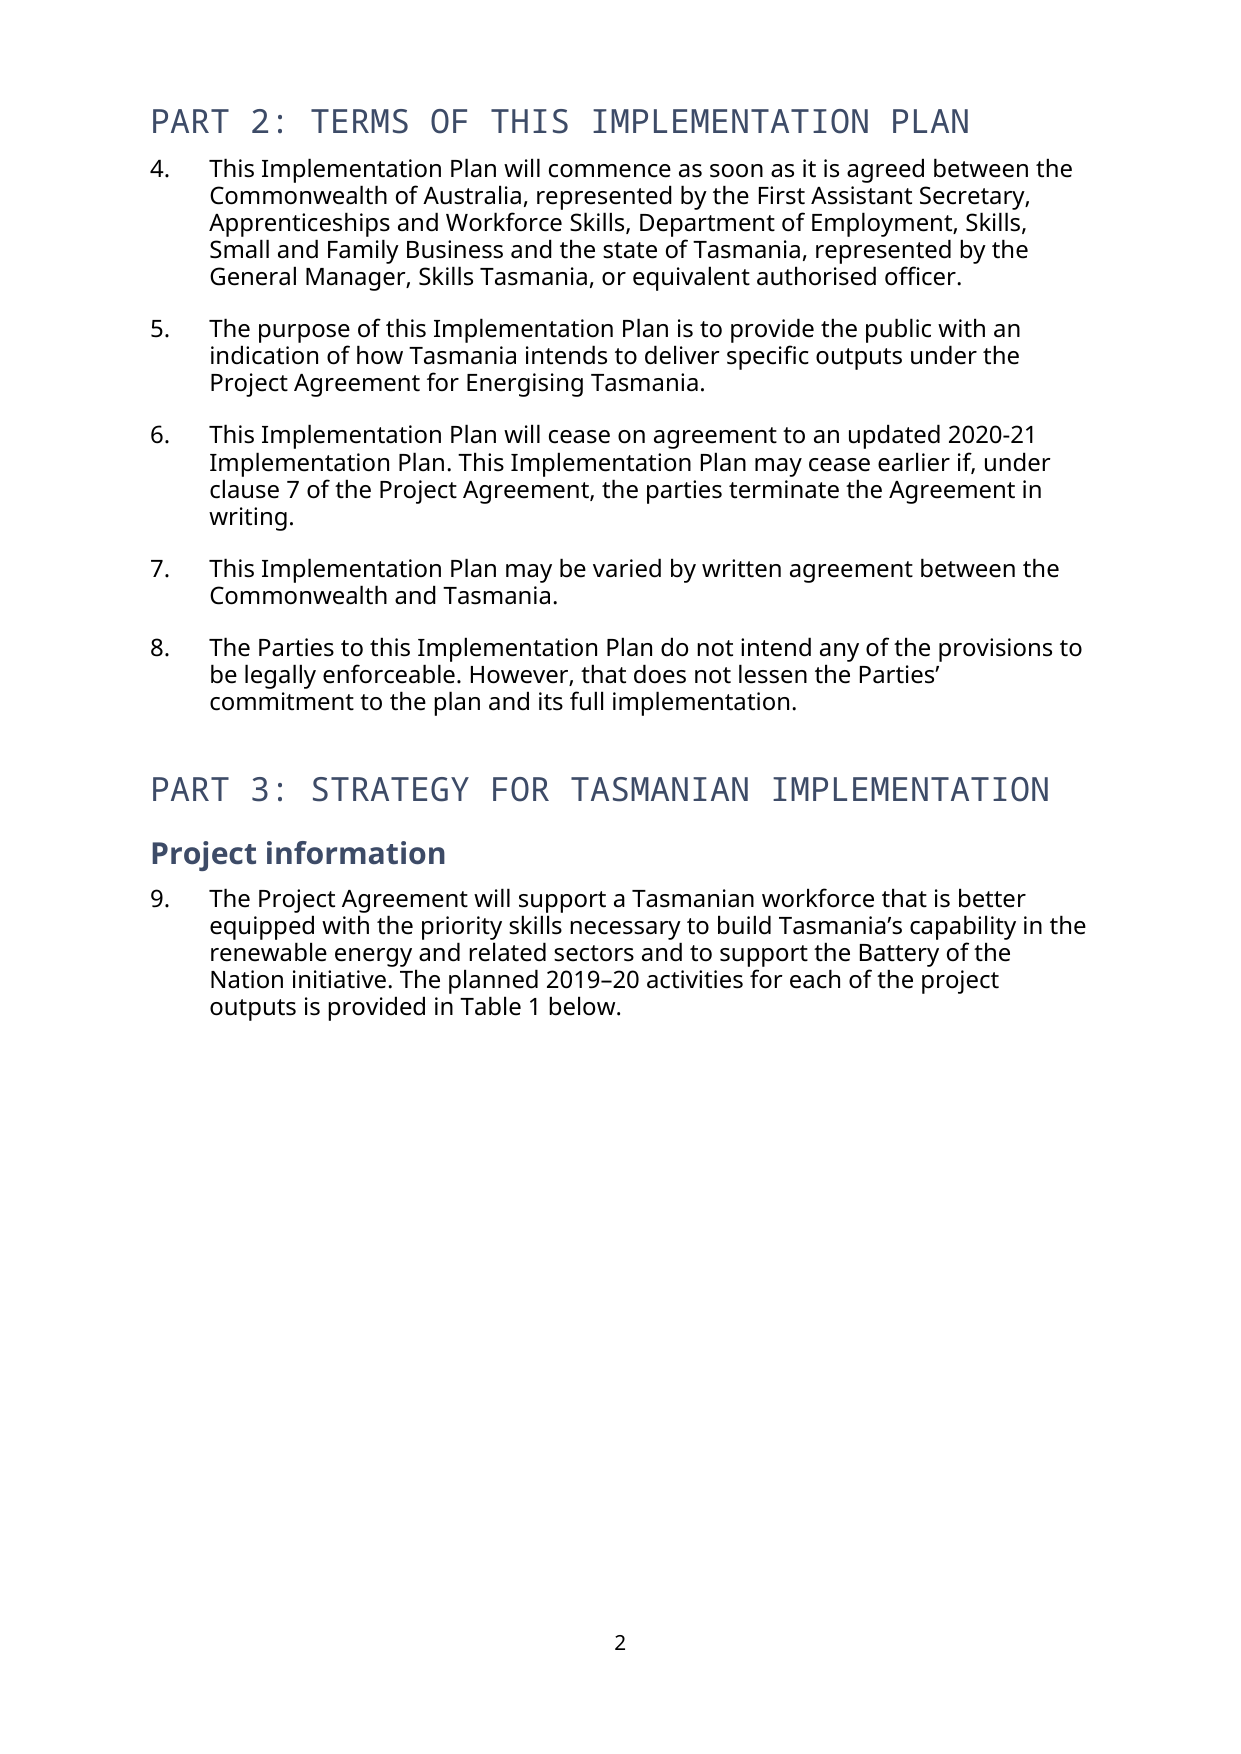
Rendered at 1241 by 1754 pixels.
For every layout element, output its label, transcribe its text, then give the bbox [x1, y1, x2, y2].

text This Implementation Plan may be varied by written agreement between the Commonwealth and Tasmania. [150, 556, 1090, 610]
subtitle Part 2: Terms of this Implementation Plan [150, 98, 1090, 143]
text This Implementation Plan will cease on agreement to an updated 2020-21 Implementation Plan. This Implementation Plan may cease earlier if, under clause 7 of the Project Agreement, the parties terminate the Agreement in writing. [150, 422, 1090, 531]
text The Project Agreement will support a Tasmanian workforce that is better equipped with the priority skills necessary to build Tasmania’s capability in the renewable energy and related sectors and to support the Battery of the Nation initiative. The planned 2019–20 activities for each of the project outputs is provided in Table 1 below. [150, 886, 1090, 1021]
text This Implementation Plan will commence as soon as it is agreed between the Commonwealth of Australia, represented by the First Assistant Secretary, Apprenticeships and Workforce Skills, Department of Employment, Skills, Small and Family Business and the state of Tasmania, represented by the General Manager, Skills Tasmania, or equivalent authorised officer. [150, 156, 1090, 291]
text The purpose of this Implementation Plan is to provide the public with an indication of how Tasmania intends to deliver specific outputs under the Project Agreement for Energising Tasmania. [150, 316, 1090, 397]
subtitle Part 3: Strategy for Tasmanian implementation [150, 766, 1090, 811]
text The Parties to this Implementation Plan do not intend any of the provisions to be legally enforceable. However, that does not lessen the Parties’ commitment to the plan and its full implementation. [150, 635, 1090, 716]
subtitle Project information [150, 832, 1090, 873]
